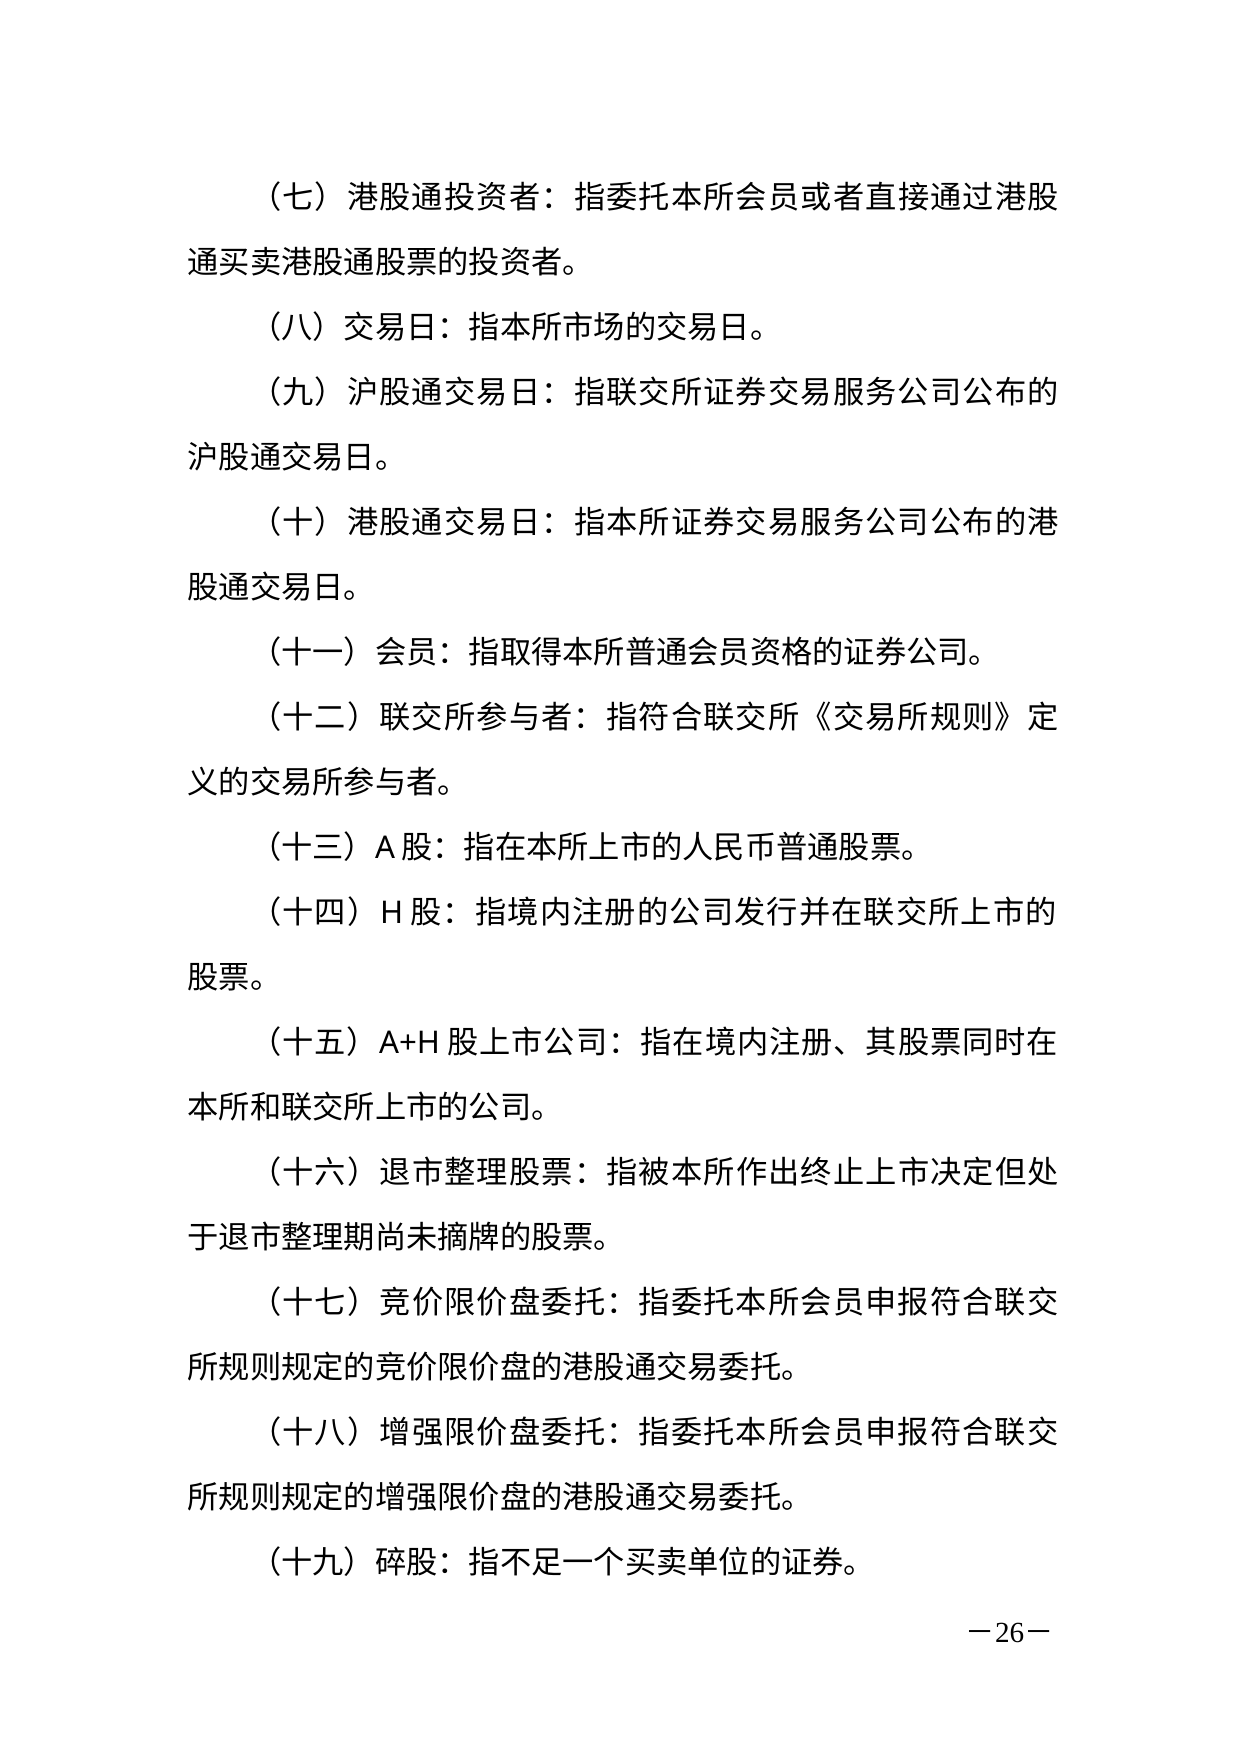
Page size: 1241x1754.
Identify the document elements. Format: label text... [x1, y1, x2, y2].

text （七）港股通投资者：指委托本所会员或者直接通过港股通买卖港股通股票的投资者。 [187, 162, 1059, 292]
text （八）交易日：指本所市场的交易日。 [187, 292, 1059, 357]
text （十一）会员：指取得本所普通会员资格的证券公司。 [187, 617, 1059, 682]
text （十九）碎股：指不足一个买卖单位的证券。 [187, 1527, 1059, 1592]
text （十三）A股：指在本所上市的人民币普通股票。 [187, 812, 1059, 877]
text （十）港股通交易日：指本所证券交易服务公司公布的港股通交易日。 [187, 487, 1059, 617]
text （十四）H股：指境内注册的公司发行并在联交所上市的股票。 [187, 877, 1059, 1007]
text （十二）联交所参与者：指符合联交所《交易所规则》定义的交易所参与者。 [187, 682, 1059, 812]
text （十七）竞价限价盘委托：指委托本所会员申报符合联交所规则规定的竞价限价盘的港股通交易委托。 [187, 1267, 1059, 1397]
text （十八）增强限价盘委托：指委托本所会员申报符合联交所规则规定的增强限价盘的港股通交易委托。 [187, 1397, 1059, 1527]
text （十六）退市整理股票：指被本所作出终止上市决定但处于退市整理期尚未摘牌的股票。 [187, 1137, 1059, 1267]
text （十五）A+H股上市公司：指在境内注册、其股票同时在本所和联交所上市的公司。 [187, 1007, 1059, 1137]
text （九）沪股通交易日：指联交所证券交易服务公司公布的沪股通交易日。 [187, 357, 1059, 487]
